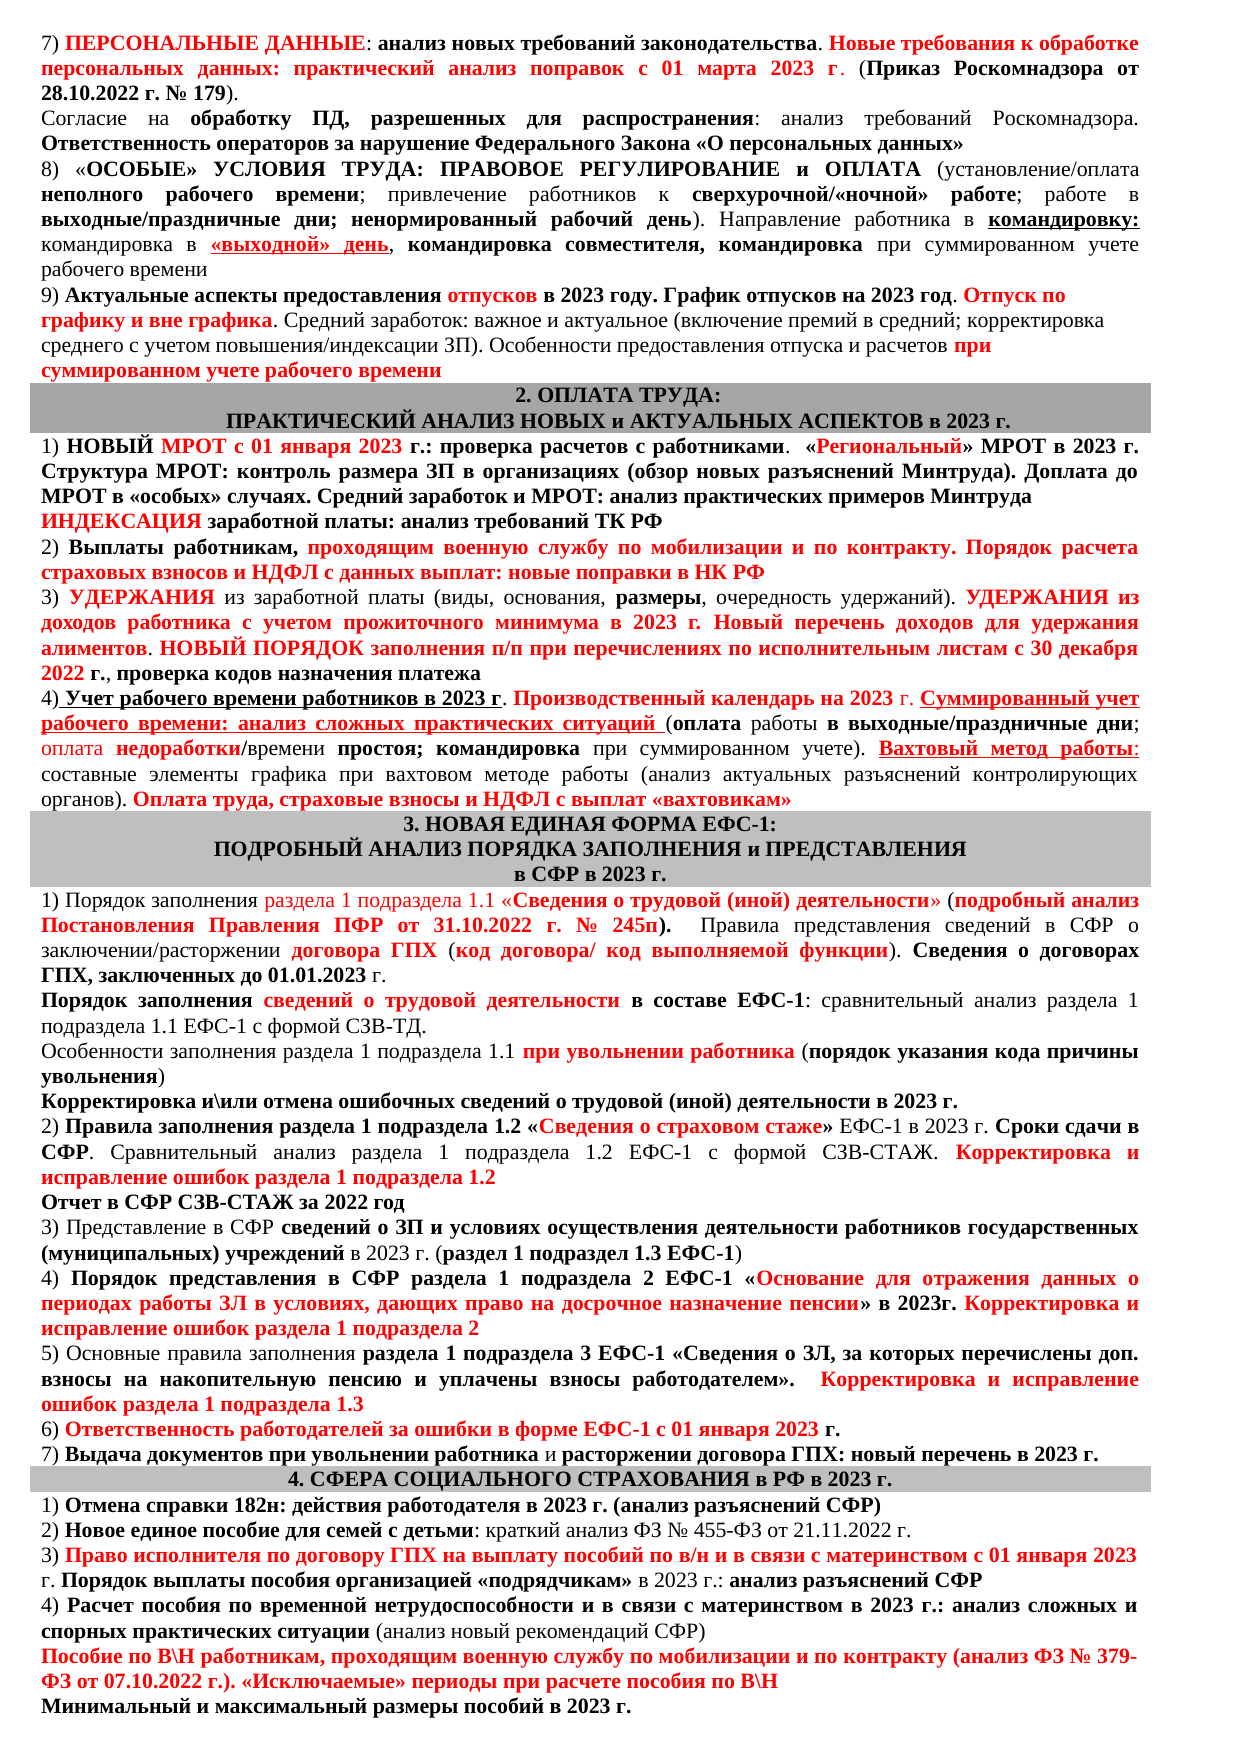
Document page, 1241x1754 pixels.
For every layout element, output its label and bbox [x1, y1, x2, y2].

table_header [18, 30, 1211, 1718]
